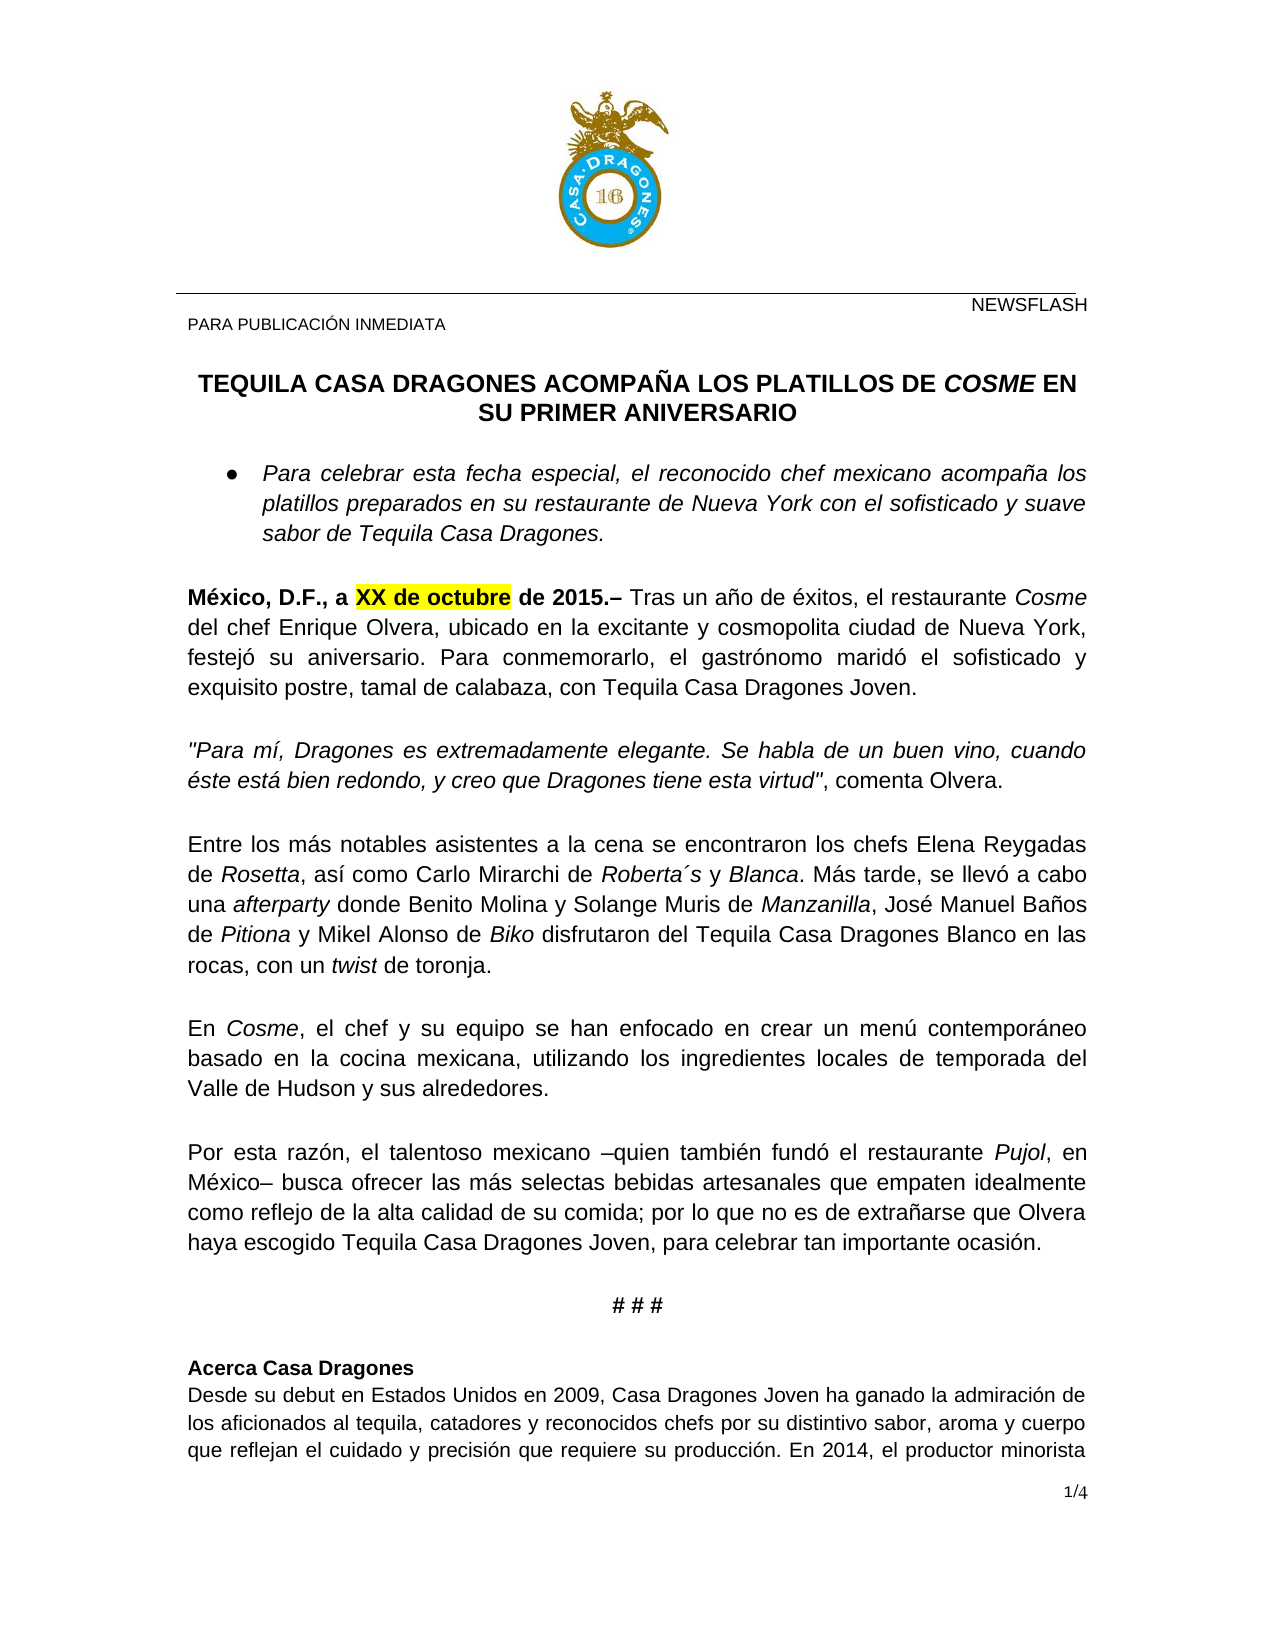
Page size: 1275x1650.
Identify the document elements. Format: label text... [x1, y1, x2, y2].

text Acerca Casa Dragones [187, 1356, 1087, 1379]
text # # # [187, 1292, 1087, 1319]
text México, D.F., a XX de octubre de 2015.– Tras un año de éxitos, el restaurante Cosme del chef Enrique Olvera, ubicado en la excitante y cosmopolita ciudad de Nueva York, festejó su aniversario. Para conmemorarlo, el gastrónomo maridó el sofisticado y exquisito postre, tamal de calabaza, con Tequila Casa Dragones Joven. [187, 583, 1087, 700]
text Por esta razón, el talentoso mexicano –quien también fundó el restaurante Pujol, en México– busca ofrecer las más selectas bebidas artesanales que empaten idealmente como reflejo de la alta calidad de su comida; por lo que no es de extrañarse que Olvera haya escogido Tequila Casa Dragones Joven, para celebrar tan importante ocasión. [187, 1138, 1087, 1255]
text Entre los más notables asistentes a la cena se encontraron los chefs Elena Reygadas de Rosetta, así como Carlo Mirarchi de Roberta´s y Blanca. Más tarde, se llevó a cabo una afterparty donde Benito Molina y Solange Muris de Manzanilla, José Manuel Baños de Pitiona y Mikel Alonso de Biko disfrutaron del Tequila Casa Dragones Blanco en las rocas, con un twist de toronja. [187, 831, 1087, 978]
picture [543, 82, 678, 253]
text TEQUILA CASA DRAGONES ACOMPAÑA LOS PLATILLOS DE COSME EN SU PRIMER ANIVERSARIO [187, 369, 1087, 427]
list Para celebrar esta fecha especial, el reconocido chef mexicano acompaña los platillos preparados en su restaurante de Nueva York con el sofisticado y suave sabor de Tequila Casa Dragones. [225, 460, 1087, 547]
text En Cosme, el chef y su equipo se han enfocado en crear un menú contemporáneo basado en la cocina mexicana, utilizando los ingredientes locales de temporada del Valle de Hudson y sus alrededores. [187, 1015, 1087, 1102]
text PARA PUBLICACIÓN INMEDIATA [187, 315, 1087, 334]
text "Para mí, Dragones es extremadamente elegante. Se habla de un buen vino, cuando éste está bien redondo, y creo que Dragones tiene esta virtud", comenta Olvera. [187, 737, 1087, 794]
